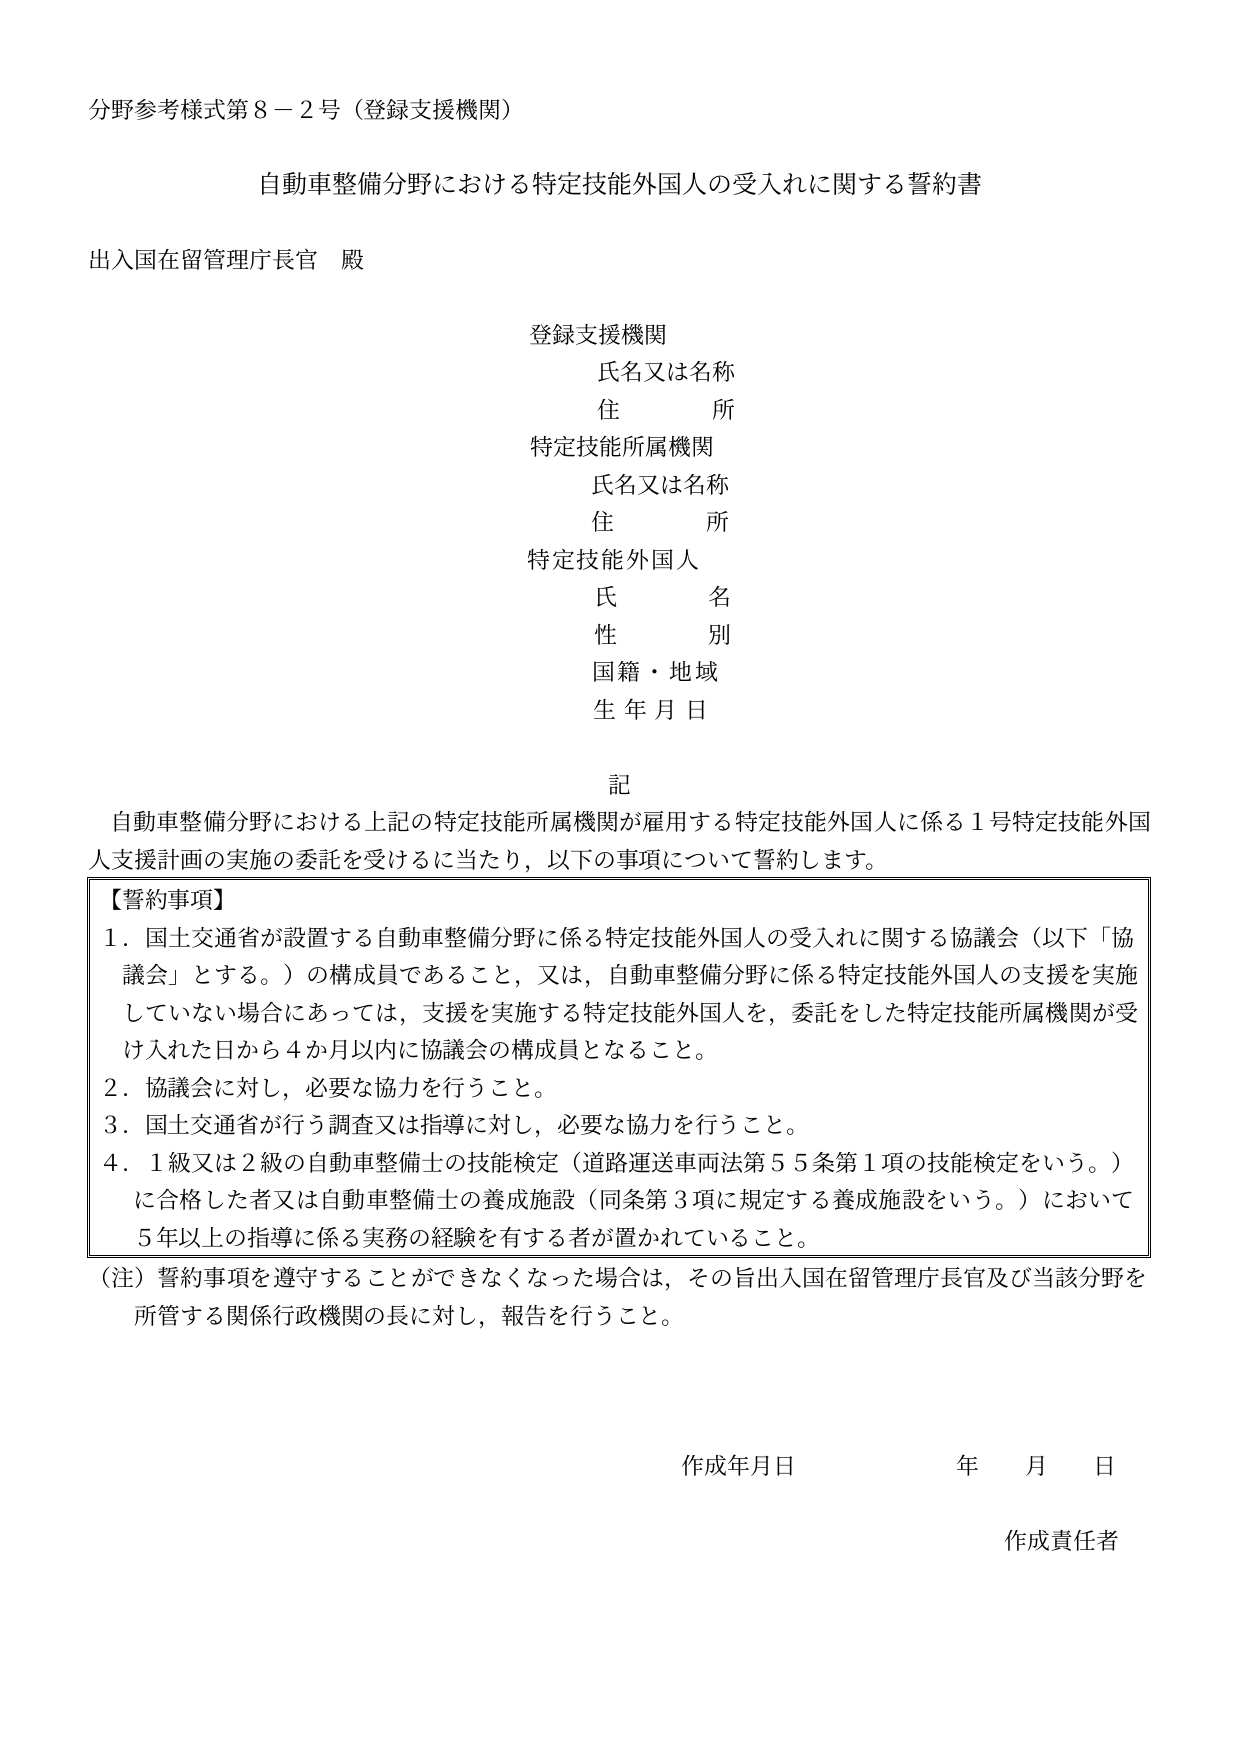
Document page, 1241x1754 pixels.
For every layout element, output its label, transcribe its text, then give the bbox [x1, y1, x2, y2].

text 性 別 [67, 614, 1152, 652]
text 作成年月日 年 月 日 [89, 1446, 1149, 1483]
text 特定技能所属機関 [1, 427, 1152, 464]
text 氏名又は名称 [89, 352, 1152, 389]
text 作成責任者 [89, 1521, 1119, 1558]
subtitle 記 [89, 764, 1152, 802]
text 住 所 [89, 389, 1152, 427]
text 自動車整備分野における上記の特定技能所属機関が雇用する特定技能外国人に係る１号特定技能外国人支援計画の実施の委託を受けるに当たり，以下の事項について誓約します。 [89, 802, 1152, 877]
text 氏名又は名称 [89, 464, 1152, 502]
text 住 所 [89, 502, 1152, 539]
text 自動車整備分野における特定技能外国人の受入れに関する誓約書 [89, 164, 1152, 202]
text （注）誓約事項を遵守することができなくなった場合は，その旨出入国在留管理庁長官及び当該分野を所管する関係行政機関の長に対し，報告を行うこと。 [89, 1258, 1152, 1333]
table_header 【誓約事項】 １．国土交通省が設置する自動車整備分野に係る特定技能外国人の受入れに関する協議会（以下「協議会」とする。）の構成員であること，又は，自動車整備分野に係る特定技能外国人の支援を実施していない場合にあっては，支援を実施する特定技能外国人を，委託をした特定技能所属機関が受け入れた日から４か月以内に協議会の構成員となること。 ２．協議会に対し，必要な協力を行うこと。 ３．国土交通省が行う調査又は指導に対し，必要な協力を行うこと。 ４．１級又は２級の自動車整備士の技能検定（道路運送車両法第５５条第１項の技能検定をいう。）に合格した者又は自動車整備士の養成施設（同条第３項に規定する養成施設をいう。）において５年以上の指導に係る実務の経験を有する者が置かれていること。 [90, 880, 1148, 1255]
text 分野参考様式第８－２号（登録支援機関） [89, 89, 1152, 127]
text 登録支援機関 [45, 314, 1152, 352]
text 特定技能外国人 [0, 539, 1152, 577]
text 出入国在留管理庁長官 殿 [89, 239, 1152, 277]
text 生年月日 [0, 689, 1152, 727]
text 国籍・地域 [0, 652, 1152, 689]
text 氏 名 [67, 577, 1152, 614]
